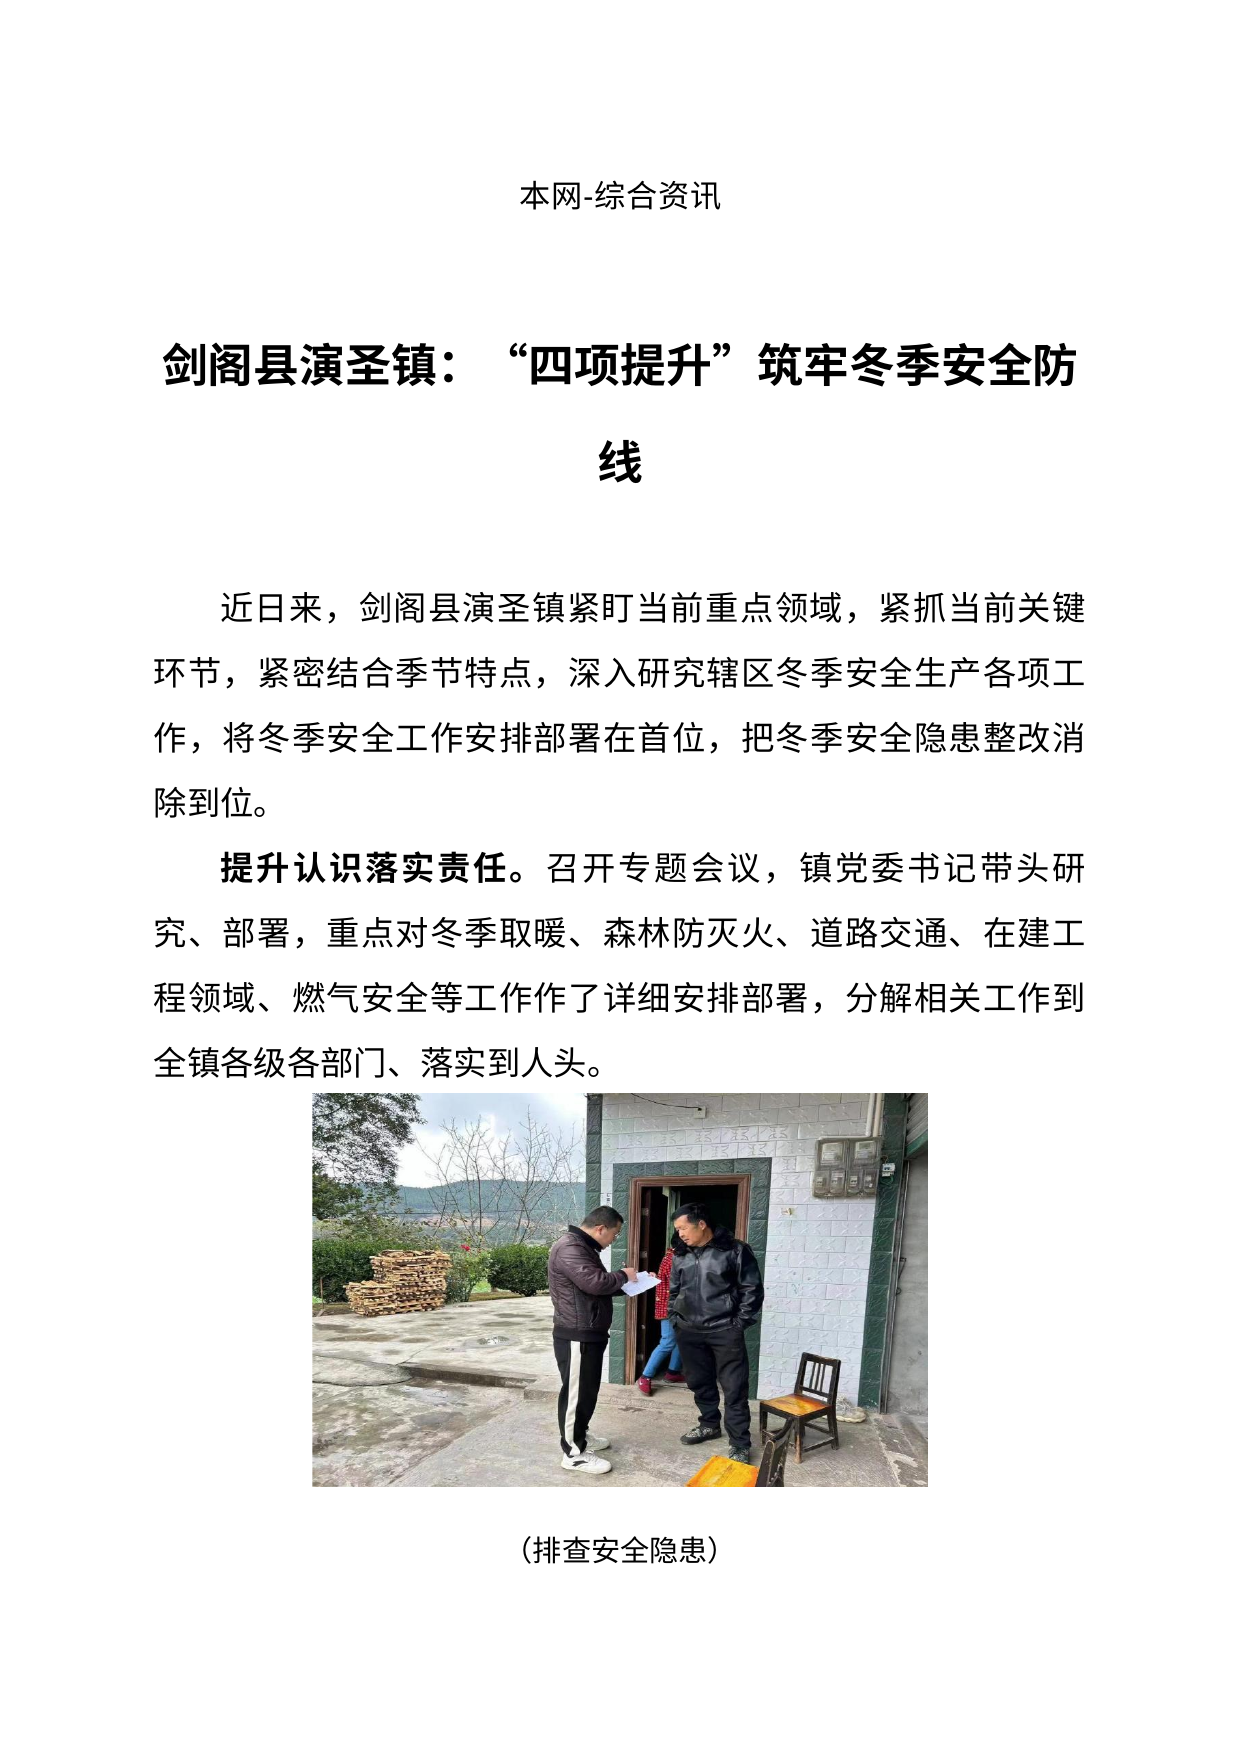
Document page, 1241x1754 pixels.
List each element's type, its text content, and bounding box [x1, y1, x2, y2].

subtitle 本网-综合资讯 [153, 162, 1087, 227]
picture [312, 1093, 928, 1487]
text 近日来，剑阁县演圣镇紧盯当前重点领域，紧抓当前关键环节，紧密结合季节特点，深入研究辖区冬季安全生产各项工作，将冬季安全工作安排部署在首位，把冬季安全隐患整改消除到位。 [153, 573, 1087, 833]
text （排查安全隐患） [153, 1516, 1087, 1581]
text 剑阁县演圣镇：“四项提升”筑牢冬季安全防线 [153, 313, 1087, 508]
text 提升认识落实责任。召开专题会议，镇党委书记带头研究、部署，重点对冬季取暖、森林防灭火、道路交通、在建工程领域、燃气安全等工作作了详细安排部署，分解相关工作到全镇各级各部门、落实到人头。 [153, 833, 1087, 1093]
